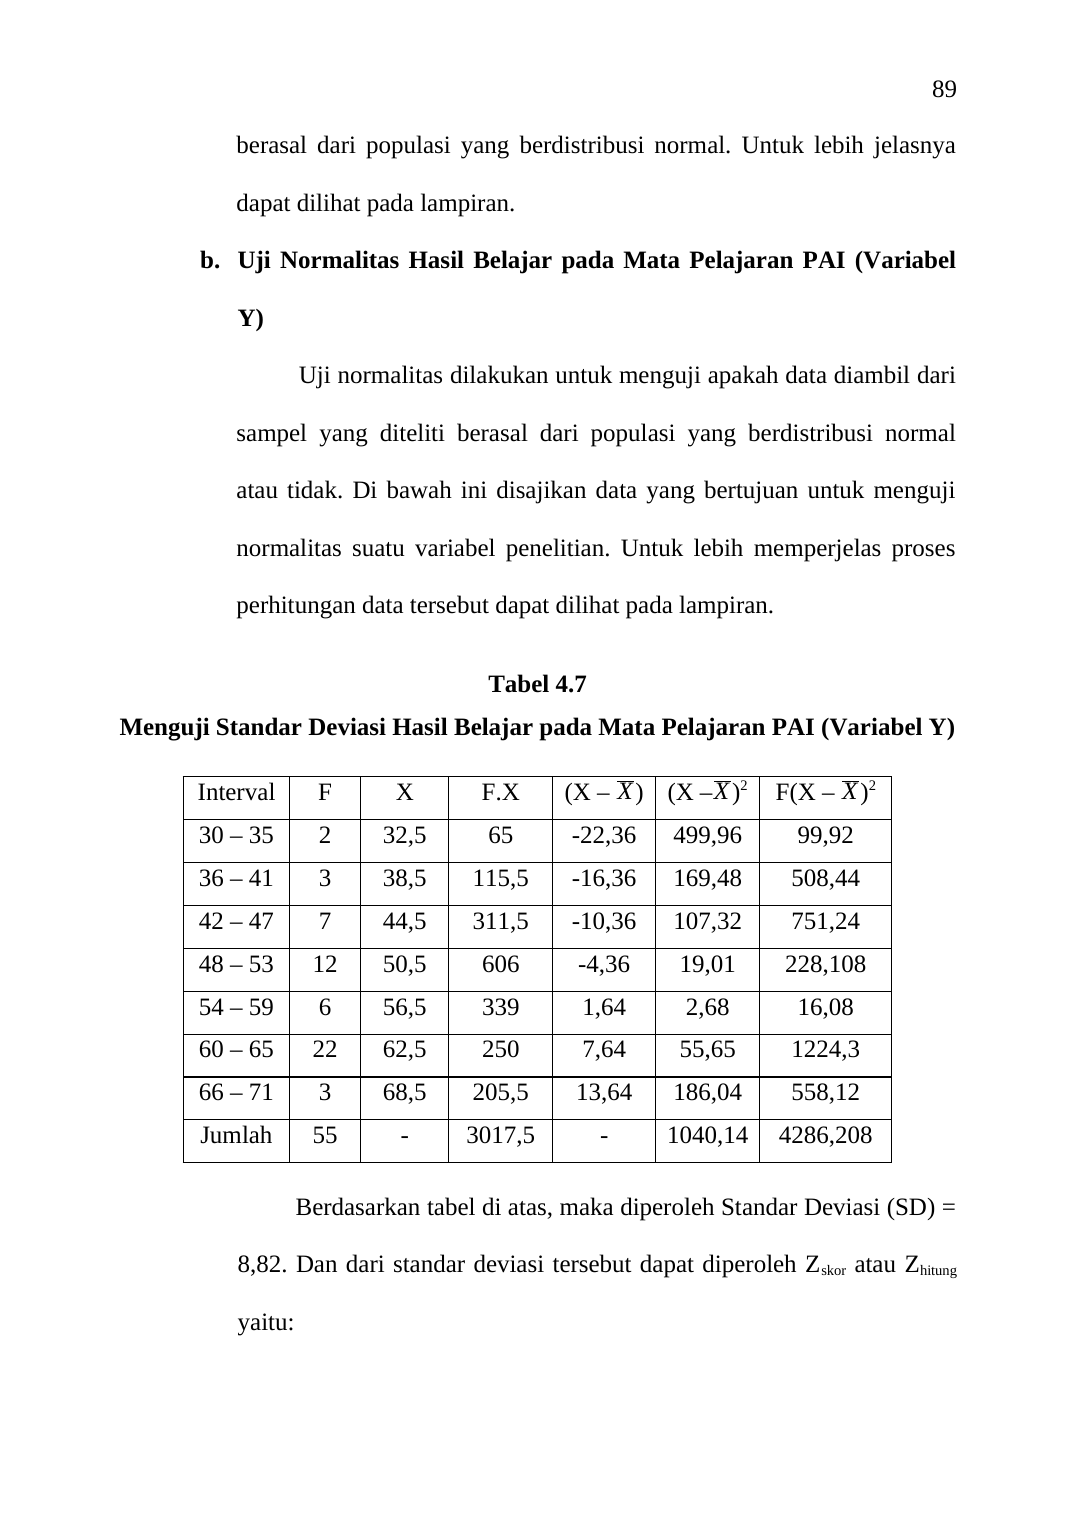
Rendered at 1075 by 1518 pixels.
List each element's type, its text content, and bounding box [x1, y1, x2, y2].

table_cell 3017,5 [449, 1120, 552, 1162]
list Berdasarkan tabel di atas, maka diperoleh Standar Deviasi (SD) = 8,82. Dan dari standar deviasi tersebut dapat diperoleh Zskor atau Zhitung yaitu: [237, 1192, 957, 1336]
table_cell 16,08 [760, 992, 891, 1033]
table_cell 99,92 [760, 820, 891, 862]
table_cell 1224,3 [760, 1035, 891, 1076]
table_cell 19,01 [656, 949, 759, 991]
table_header F [290, 777, 360, 819]
table_header F.X [449, 777, 552, 819]
text Tabel 4.7 [118, 669, 957, 698]
table_header (X –)2 [656, 777, 759, 819]
table_cell 48 – 53 [184, 949, 289, 991]
table_cell 508,44 [760, 863, 891, 905]
table_cell Jumlah [184, 1120, 289, 1162]
table_cell 751,24 [760, 906, 891, 948]
table_header Interval [184, 777, 289, 819]
table_header F(X – )2 [760, 777, 891, 819]
table_cell 1,64 [553, 992, 655, 1033]
table_cell 42 – 47 [184, 906, 289, 948]
table_cell 228,108 [760, 949, 891, 991]
table_header (X – ) [553, 777, 655, 819]
table_cell 65 [449, 820, 552, 862]
table_cell 60 – 65 [184, 1035, 289, 1076]
table_cell 606 [449, 949, 552, 991]
table_cell 558,12 [760, 1078, 891, 1119]
table_cell 62,5 [361, 1035, 448, 1076]
table_cell 7 [290, 906, 360, 948]
table_cell 339 [449, 992, 552, 1033]
table_cell 13,64 [553, 1078, 655, 1119]
table_cell 12 [290, 949, 360, 991]
table_header X [361, 777, 448, 819]
table_cell 169,48 [656, 863, 759, 905]
table_cell 32,5 [361, 820, 448, 862]
table_cell 499,96 [656, 820, 759, 862]
table_cell - [553, 1120, 655, 1162]
table_cell 36 – 41 [184, 863, 289, 905]
table_cell 68,5 [361, 1078, 448, 1119]
table_cell -10,36 [553, 906, 655, 948]
table_cell 54 – 59 [184, 992, 289, 1033]
table_cell -16,36 [553, 863, 655, 905]
table_cell 3 [290, 863, 360, 905]
table_cell 3 [290, 1078, 360, 1119]
table_cell 55,65 [656, 1035, 759, 1076]
text Menguji Standar Deviasi Hasil Belajar pada Mata Pelajaran PAI (Variabel Y) [118, 712, 957, 741]
table_cell 66 – 71 [184, 1078, 289, 1119]
table_cell 1040,14 [656, 1120, 759, 1162]
table_cell 44,5 [361, 906, 448, 948]
table_cell - [361, 1120, 448, 1162]
table_cell 6 [290, 992, 360, 1033]
table_cell 2,68 [656, 992, 759, 1033]
table_cell 4286,208 [760, 1120, 891, 1162]
table_cell 2 [290, 820, 360, 862]
table_cell 250 [449, 1035, 552, 1076]
table_cell 22 [290, 1035, 360, 1076]
table_cell -4,36 [553, 949, 655, 991]
table_cell 56,5 [361, 992, 448, 1033]
table_cell 55 [290, 1120, 360, 1162]
list Uji normalitas dilakukan untuk menguji apakah data diambil dari sampel yang diteliti berasal dari populasi yang berdistribusi normal atau tidak. Di bawah ini disajikan data yang bertujuan untuk menguji normalitas suatu variabel penelitian. Untuk lebih memperjelas proses perhitungan data tersebut dapat dilihat pada lampiran. [236, 361, 957, 619]
table_cell 115,5 [449, 863, 552, 905]
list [236, 131, 957, 217]
table_cell 186,04 [656, 1078, 759, 1119]
table_cell 205,5 [449, 1078, 552, 1119]
table_cell 7,64 [553, 1035, 655, 1076]
list Uji Normalitas Hasil Belajar pada Mata Pelajaran PAI (Variabel Y) [200, 246, 957, 332]
table_cell 50,5 [361, 949, 448, 991]
table_cell 107,32 [656, 906, 759, 948]
table_cell 38,5 [361, 863, 448, 905]
table_cell 311,5 [449, 906, 552, 948]
table_cell -22,36 [553, 820, 655, 862]
table_cell 30 – 35 [184, 820, 289, 862]
